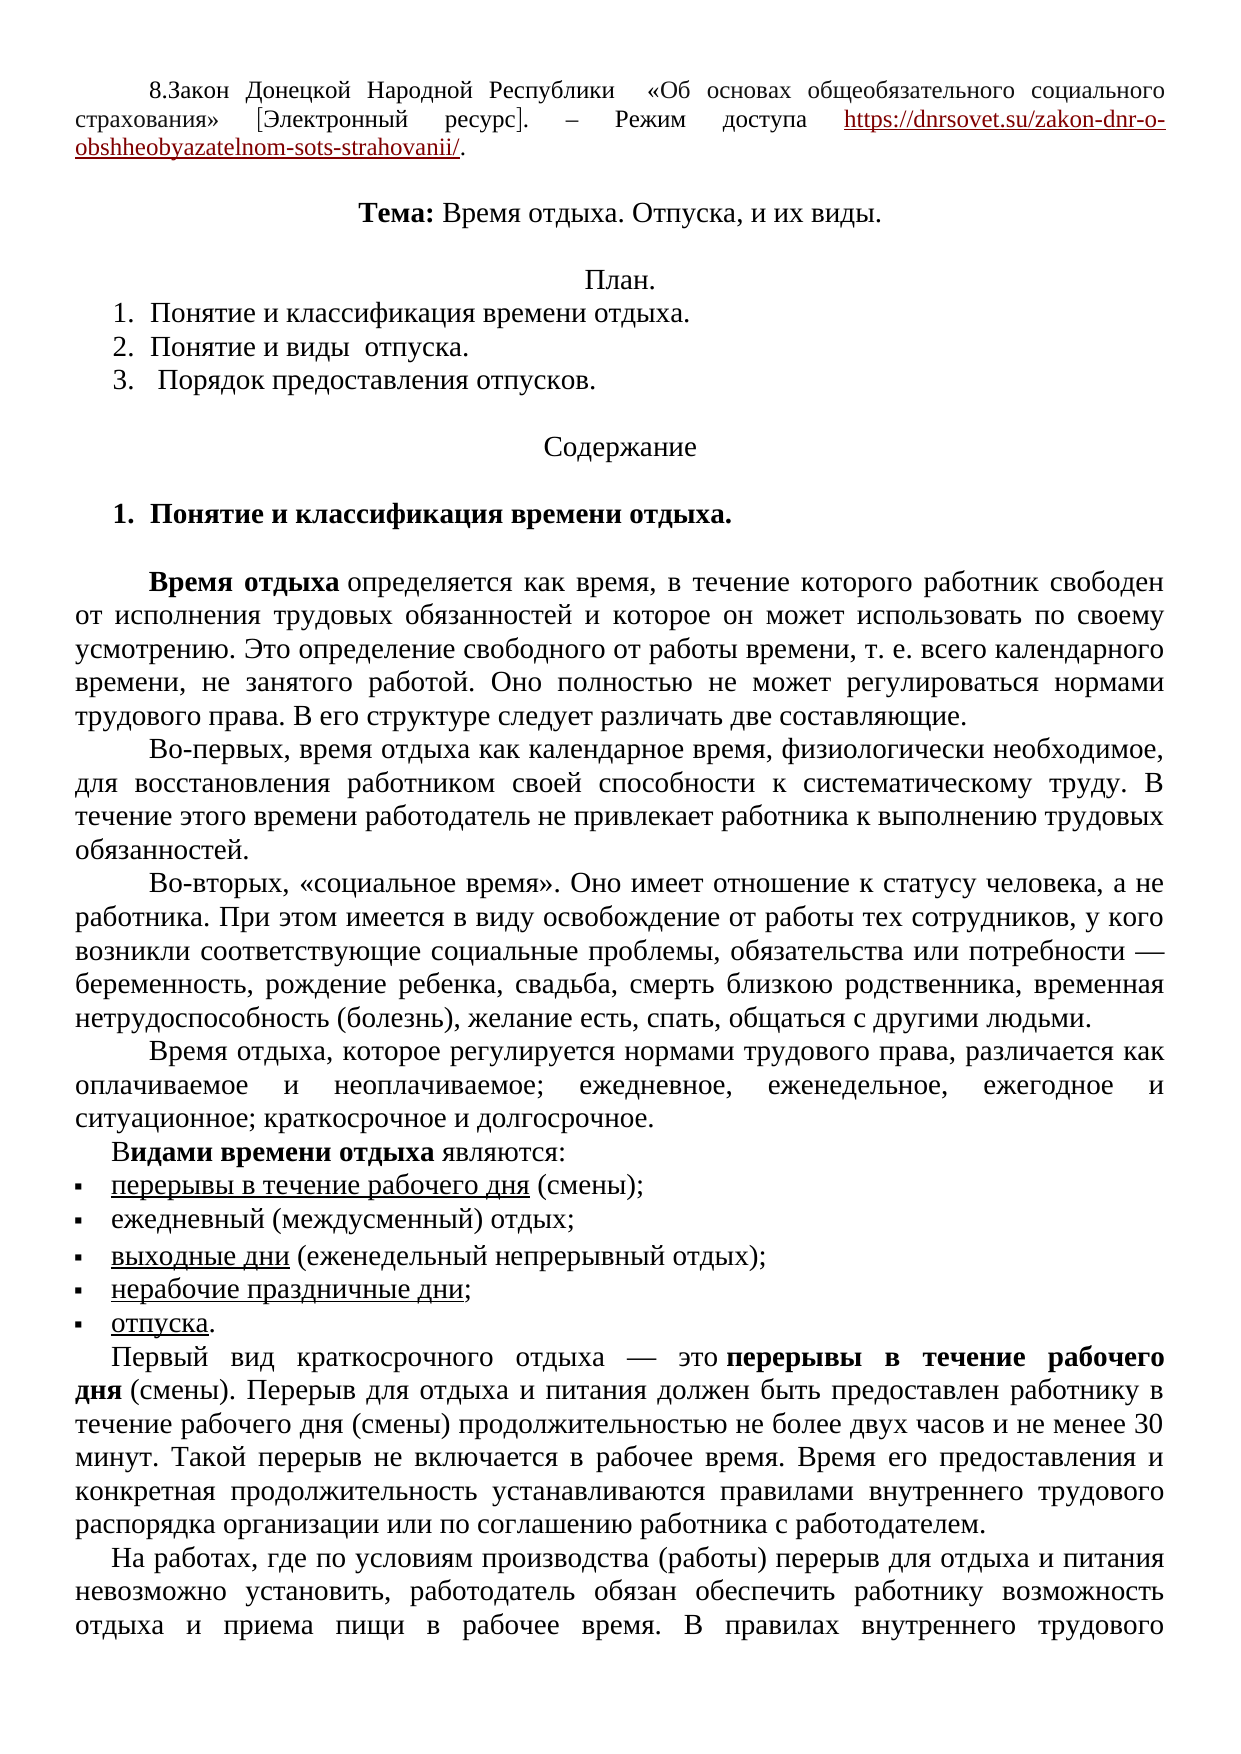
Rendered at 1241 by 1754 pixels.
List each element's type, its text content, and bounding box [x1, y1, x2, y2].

text Первый вид краткосрочного отдыха — это перерывы в течение рабочего дня (смены). Перерыв для отдыха и питания должен быть предоставлен работнику в течение рабочего дня (смены) продолжительностью не более двух часов и не менее 30 минут. Такой перерыв не включается в рабочее время. Время его предоставления и конкретная продолжительность устанавливаются правилами внутреннего трудового распорядка организации или по соглашению работника с работодателем. [75, 1339, 1165, 1540]
list 8.Закон Донецкой Народной Республики «Об основах общеобязательного социального страхования» Электронный ресурс. – Режим доступа https://dnrsovet.su/zakon-dnr-o-obshheobyazatelnom-sots-strahovanii/. [75, 75, 1165, 161]
list перерывы в течение рабочего дня (смены); [73, 1167, 1165, 1201]
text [75, 1540, 1165, 1641]
list Понятие и виды отпуска. [112, 329, 1165, 362]
list выходные дни (еженедельный непрерывный отдых); [73, 1238, 1165, 1272]
text Видами времени отдыха являются: [75, 1134, 1165, 1167]
text Время отдыха определяется как время, в течение которого работник свободен от исполнения трудовых обязанностей и которое он может использовать по своему усмотрению. Это определение свободного от работы времени, т. е. всего календарного времени, не занятого работой. Оно полностью не может регулироваться нормами трудового права. В его структуре следует различать две составляющие. [75, 564, 1165, 731]
list нерабочие праздничные дни; [73, 1272, 1165, 1305]
text План. [75, 262, 1165, 295]
text Тема: Время отдыха. Отпуска, и их виды. [75, 195, 1165, 228]
text Содержание [75, 429, 1165, 463]
list Порядок предоставления отпусков. [112, 362, 1165, 396]
list отпуска. [73, 1305, 1165, 1339]
text Во-первых, время отдыха как календарное время, физиологически необходимое, для восстановления работником своей способности к систематическому труду. В течение этого времени работодатель не привлекает работника к выполнению трудовых обязанностей. [75, 731, 1165, 866]
text Время отдыха, которое регулируется нормами трудового права, различается как оплачиваемое и неоплачиваемое; ежедневное, еженедельное, ежегодное и ситуационное; краткосрочное и долгосрочное. [75, 1033, 1165, 1134]
text Во-вторых, «социальное время». Оно имеет отношение к статусу человека, а не работника. При этом имеется в виду освобождение от работы тех сотрудников, у кого возникли соответствующие социальные проблемы, обязательства или потребности — беременность, рождение ребенка, свадьба, смерть близкою родственника, временная нетрудоспособность (болезнь), желание есть, спать, общаться с другими людьми. [75, 866, 1165, 1033]
list Понятие и классификация времени отдыха. [112, 497, 1165, 530]
list Понятие и классификация времени отдыха. [112, 295, 1165, 329]
list ежедневный (междусменный) отдых; [73, 1201, 1165, 1234]
